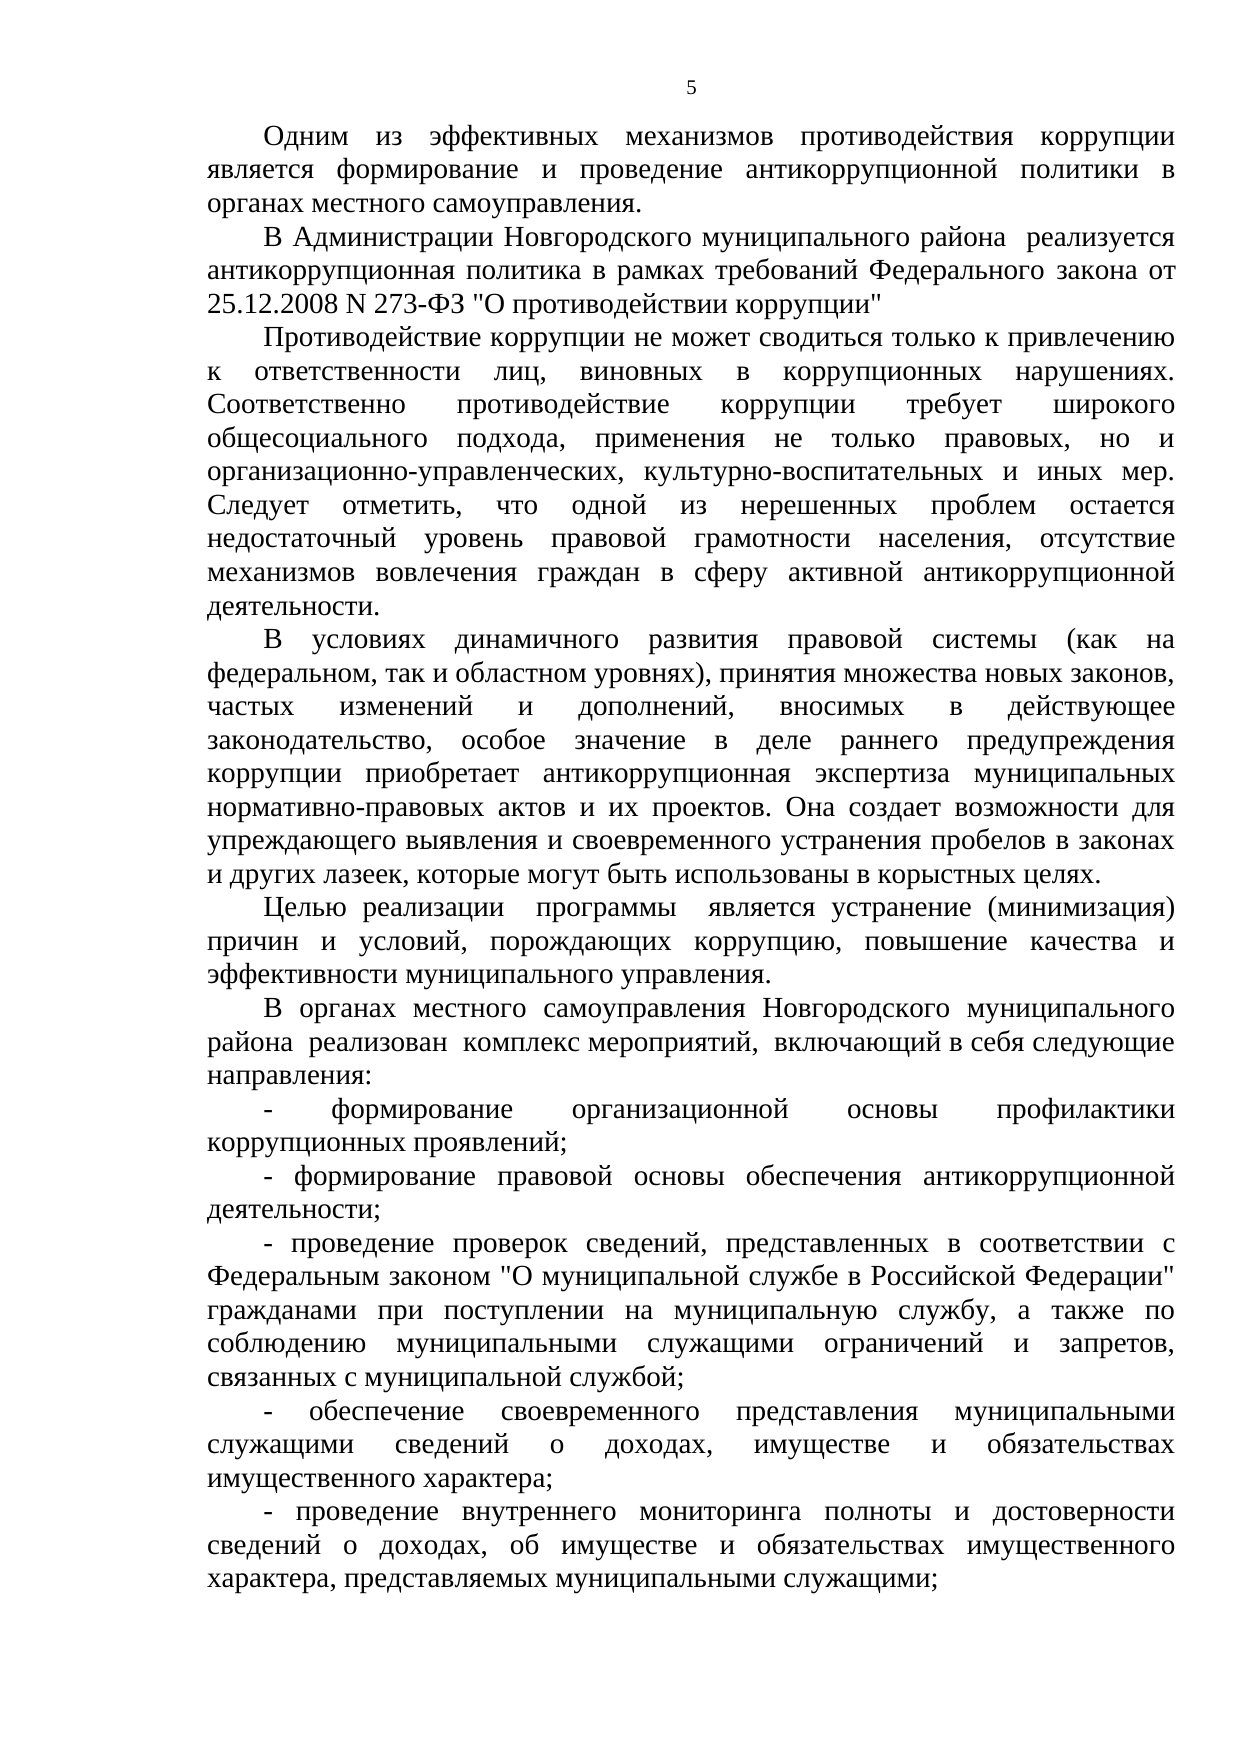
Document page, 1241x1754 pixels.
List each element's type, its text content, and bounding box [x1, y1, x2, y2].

text Целью реализации программы является устранение (минимизация) причин и условий, порождающих коррупцию, повышение качества и эффективности муниципального управления. [207, 889, 1176, 990]
text Одним из эффективных механизмов противодействия коррупции является формирование и проведение антикоррупционной политики в органах местного самоуправления. [207, 118, 1176, 219]
text В условиях динамичного развития правовой системы (как на федеральном, так и областном уровнях), принятия множества новых законов, частых изменений и дополнений, вносимых в действующее законодательство, особое значение в деле раннего предупреждения коррупции приобретает антикоррупционная экспертиза муниципальных нормативно-правовых актов и их проектов. Она создает возможности для упреждающего выявления и своевременного устранения пробелов в законах и других лазеек, которые могут быть использованы в корыстных целях. [207, 621, 1176, 889]
text - проведение проверок сведений, представленных в соответствии с Федеральным законом "О муниципальной службе в Российской Федерации" гражданами при поступлении на муниципальную службу, а также по соблюдению муниципальными служащими ограничений и запретов, связанных с муниципальной службой; [207, 1225, 1176, 1393]
text - формирование правовой основы обеспечения антикоррупционной деятельности; [207, 1158, 1176, 1225]
text Противодействие коррупции не может сводиться только к привлечению к ответственности лиц, виновных в коррупционных нарушениях. Соответственно противодействие коррупции требует широкого общесоциального подхода, применения не только правовых, но и организационно-управленческих, культурно-воспитательных и иных мер. Следует отметить, что одной из нерешенных проблем остается недостаточный уровень правовой грамотности населения, отсутствие механизмов вовлечения граждан в сферу активной антикоррупционной деятельности. [207, 319, 1176, 621]
text - формирование организационной основы профилактики коррупционных проявлений; [207, 1091, 1176, 1158]
text - обеспечение своевременного представления муниципальными служащими сведений о доходах, имуществе и обязательствах имущественного характера; [207, 1393, 1176, 1493]
text - проведение внутреннего мониторинга полноты и достоверности сведений о доходах, об имуществе и обязательствах имущественного характера, представляемых муниципальными служащими; [207, 1493, 1176, 1594]
text В Администрации Новгородского муниципального района реализуется антикоррупционная политика в рамках требований Федерального закона от 25.12.2008 N 273-ФЗ "О противодействии коррупции" [207, 219, 1176, 319]
text В органах местного самоуправления Новгородского муниципального района реализован комплекс мероприятий, включающий в себя следующие направления: [207, 990, 1176, 1091]
